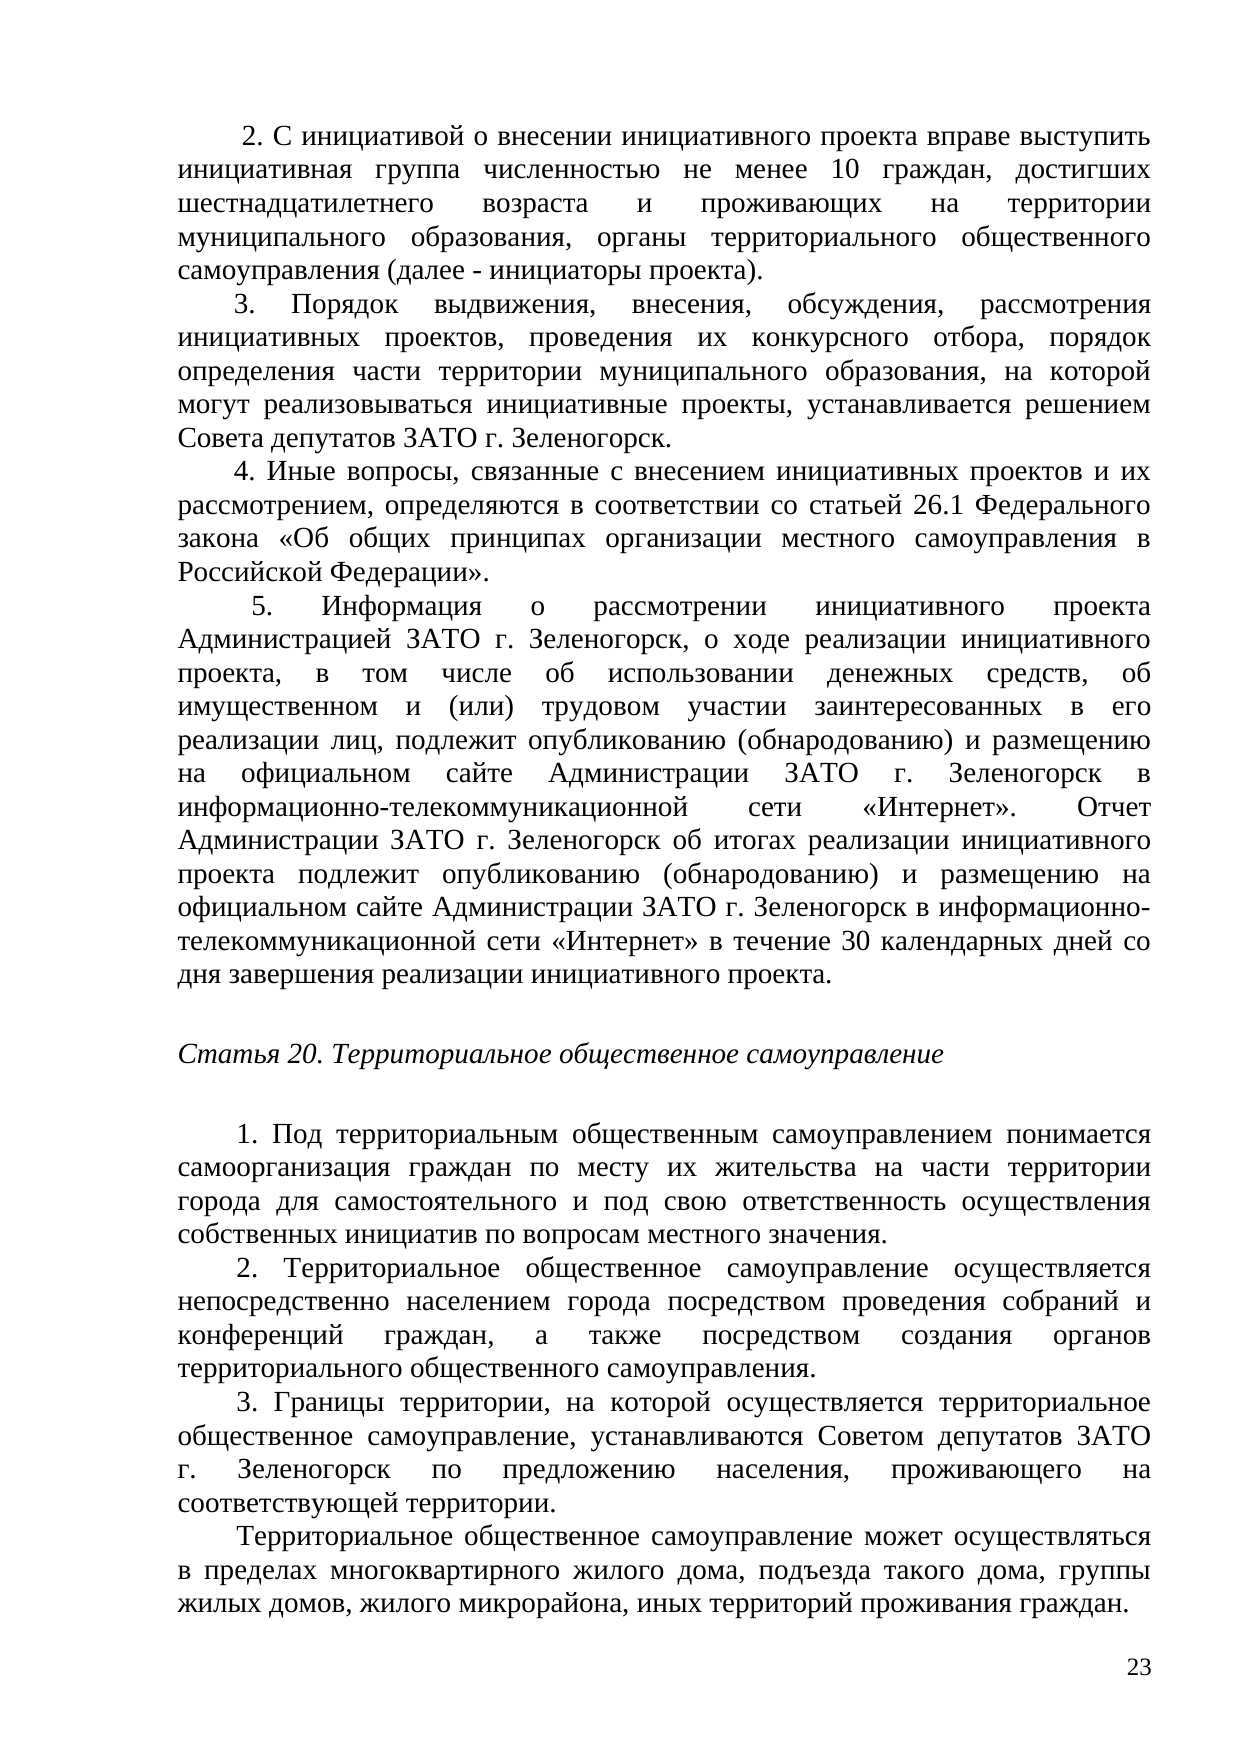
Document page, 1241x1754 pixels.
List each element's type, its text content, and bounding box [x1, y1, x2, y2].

text Статья 20. Территориальное общественное самоуправление [177, 1036, 1152, 1070]
text 2. С инициативой о внесении инициативного проекта вправе выступить инициативная группа численностью не менее 10 граждан, достигших шестнадцатилетнего возраста и проживающих на территории муниципального образования, органы территориального общественного самоуправления (далее - инициаторы проекта). [177, 118, 1152, 286]
text 3. Границы территории, на которой осуществляется территориальное общественное самоуправление, устанавливаются Советом депутатов ЗАТО г. Зеленогорск по предложению населения, проживающего на соответствующей территории. [177, 1384, 1152, 1518]
text 5. Информация о рассмотрении инициативного проекта Администрацией ЗАТО г. Зеленогорск, о ходе реализации инициативного проекта, в том числе об использовании денежных средств, об имущественном и (или) трудовом участии заинтересованных в его реализации лиц, подлежит опубликованию (обнародованию) и размещению на официальном сайте Администрации ЗАТО г. Зеленогорск в информационно-телекоммуникационной сети «Интернет». Отчет Администрации ЗАТО г. Зеленогорск об итогах реализации инициативного проекта подлежит опубликованию (обнародованию) и размещению на официальном сайте Администрации ЗАТО г. Зеленогорск в информационно-телекоммуникационной сети «Интернет» в течение 30 календарных дней со дня завершения реализации инициативного проекта. [177, 588, 1152, 990]
text 3. Порядок выдвижения, внесения, обсуждения, рассмотрения инициативных проектов, проведения их конкурсного отбора, порядок определения части территории муниципального образования, на которой могут реализовываться инициативные проекты, устанавливается решением Совета депутатов ЗАТО г. Зеленогорск. [177, 286, 1152, 453]
text 2. Территориальное общественное самоуправление осуществляется непосредственно населением города посредством проведения собраний и конференций граждан, а также посредством создания органов территориального общественного самоуправления. [177, 1250, 1152, 1384]
text 1. Под территориальным общественным самоуправлением понимается самоорганизация граждан по месту их жительства на части территории города для самостоятельного и под свою ответственность осуществления собственных инициатив по вопросам местного значения. [177, 1116, 1152, 1250]
text Территориальное общественное самоуправление может осуществляться в пределах многоквартирного жилого дома, подъезда такого дома, группы жилых домов, жилого микрорайона, иных территорий проживания граждан. [177, 1518, 1152, 1619]
text 4. Иные вопросы, связанные с внесением инициативных проектов и их рассмотрением, определяются в соответствии со статьей 26.1 Федерального закона «Об общих принципах организации местного самоуправления в Российской Федерации». [177, 453, 1152, 588]
